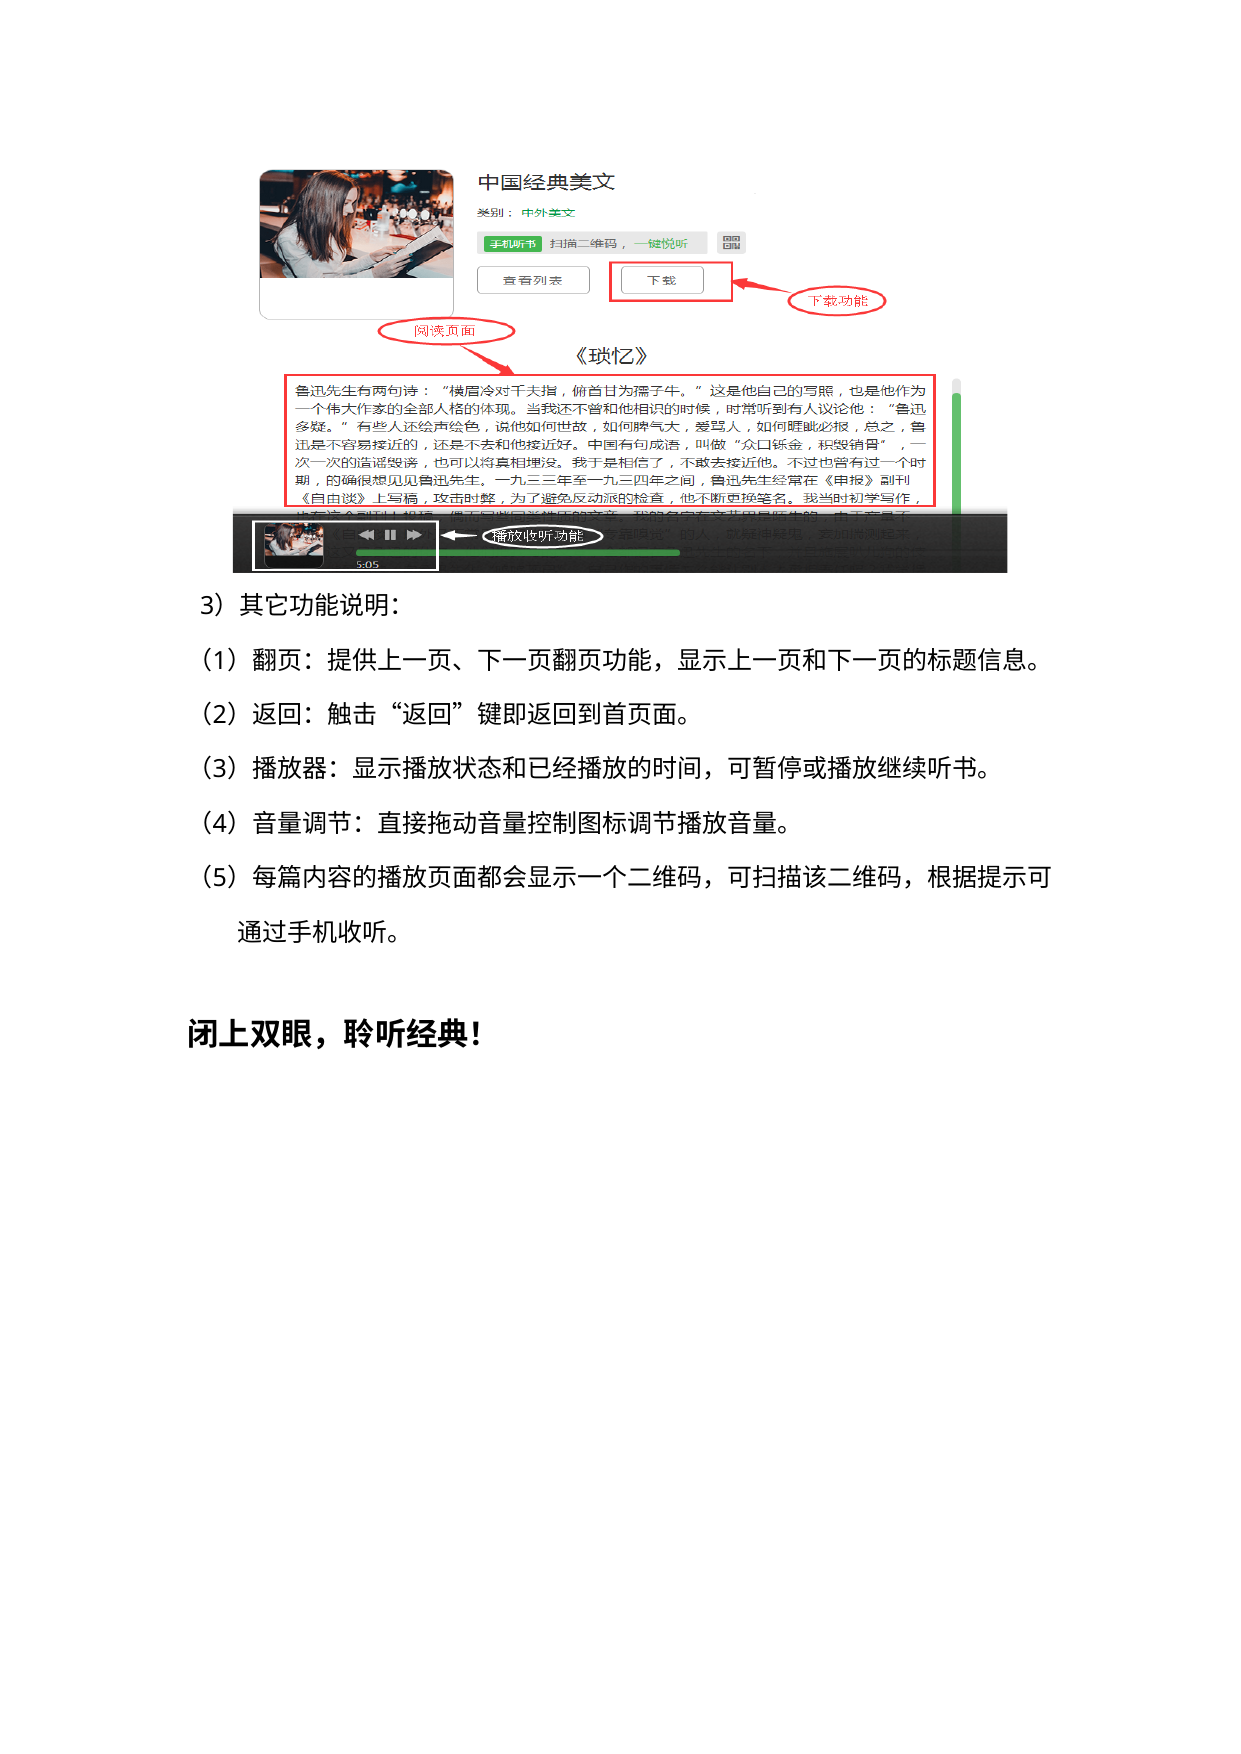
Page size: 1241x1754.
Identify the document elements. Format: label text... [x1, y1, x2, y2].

text （2）返回：触击“返回”键即返回到首页面。 [187, 694, 1053, 731]
text （4）音量调节：直接拖动音量控制图标调节播放音量。 [187, 803, 1053, 839]
text 闭上双眼，聆听经典！ [187, 1009, 1053, 1055]
text （3）播放器：显示播放状态和已经播放的时间，可暂停或播放继续听书。 [187, 749, 1053, 785]
text （1）翻页：提供上一页、下一页翻页功能，显示上一页和下一页的标题信息。 [187, 640, 1053, 676]
text 3）其它功能说明： [187, 586, 1053, 622]
text （5）每篇内容的播放页面都会显示一个二维码，可扫描该二维码，根据提示可通过手机收听。 [187, 858, 1053, 948]
picture [232, 162, 1008, 573]
